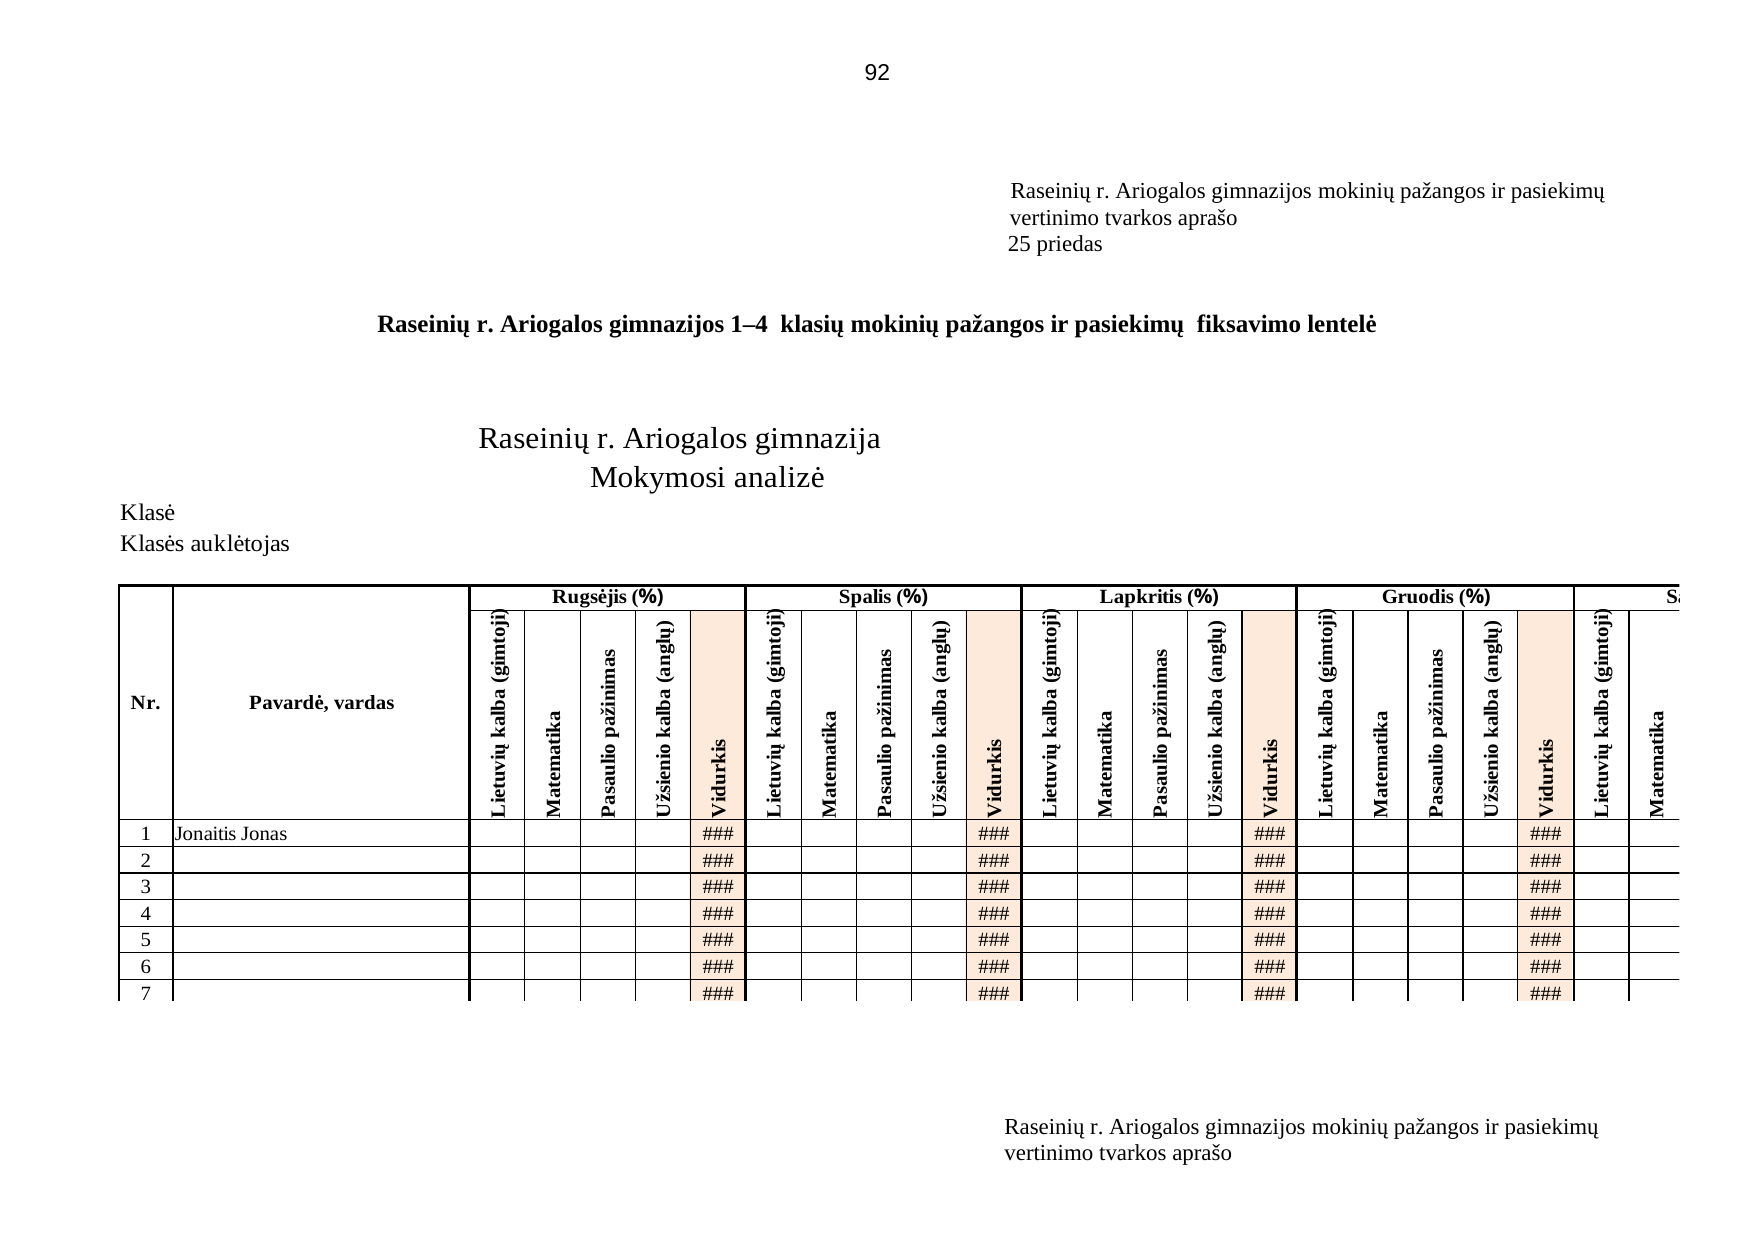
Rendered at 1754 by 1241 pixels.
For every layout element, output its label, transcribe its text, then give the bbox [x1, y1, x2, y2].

text vertinimo tvarkos aprašo [886, 203, 1636, 230]
text 25 priedas [886, 230, 1636, 256]
text vertinimo tvarkos aprašo [987, 1139, 1636, 1166]
text Raseinių r. Ariogalos gimnazijos mokinių pažangos ir pasiekimų [1004, 177, 1636, 203]
text Raseinių r. Ariogalos gimnazijos 1–4 klasių mokinių pažangos ir pasiekimų fiksavimo lentelė [118, 309, 1636, 338]
text Raseinių r. Ariogalos gimnazijos mokinių pažangos ir pasiekimų [1004, 1113, 1636, 1139]
